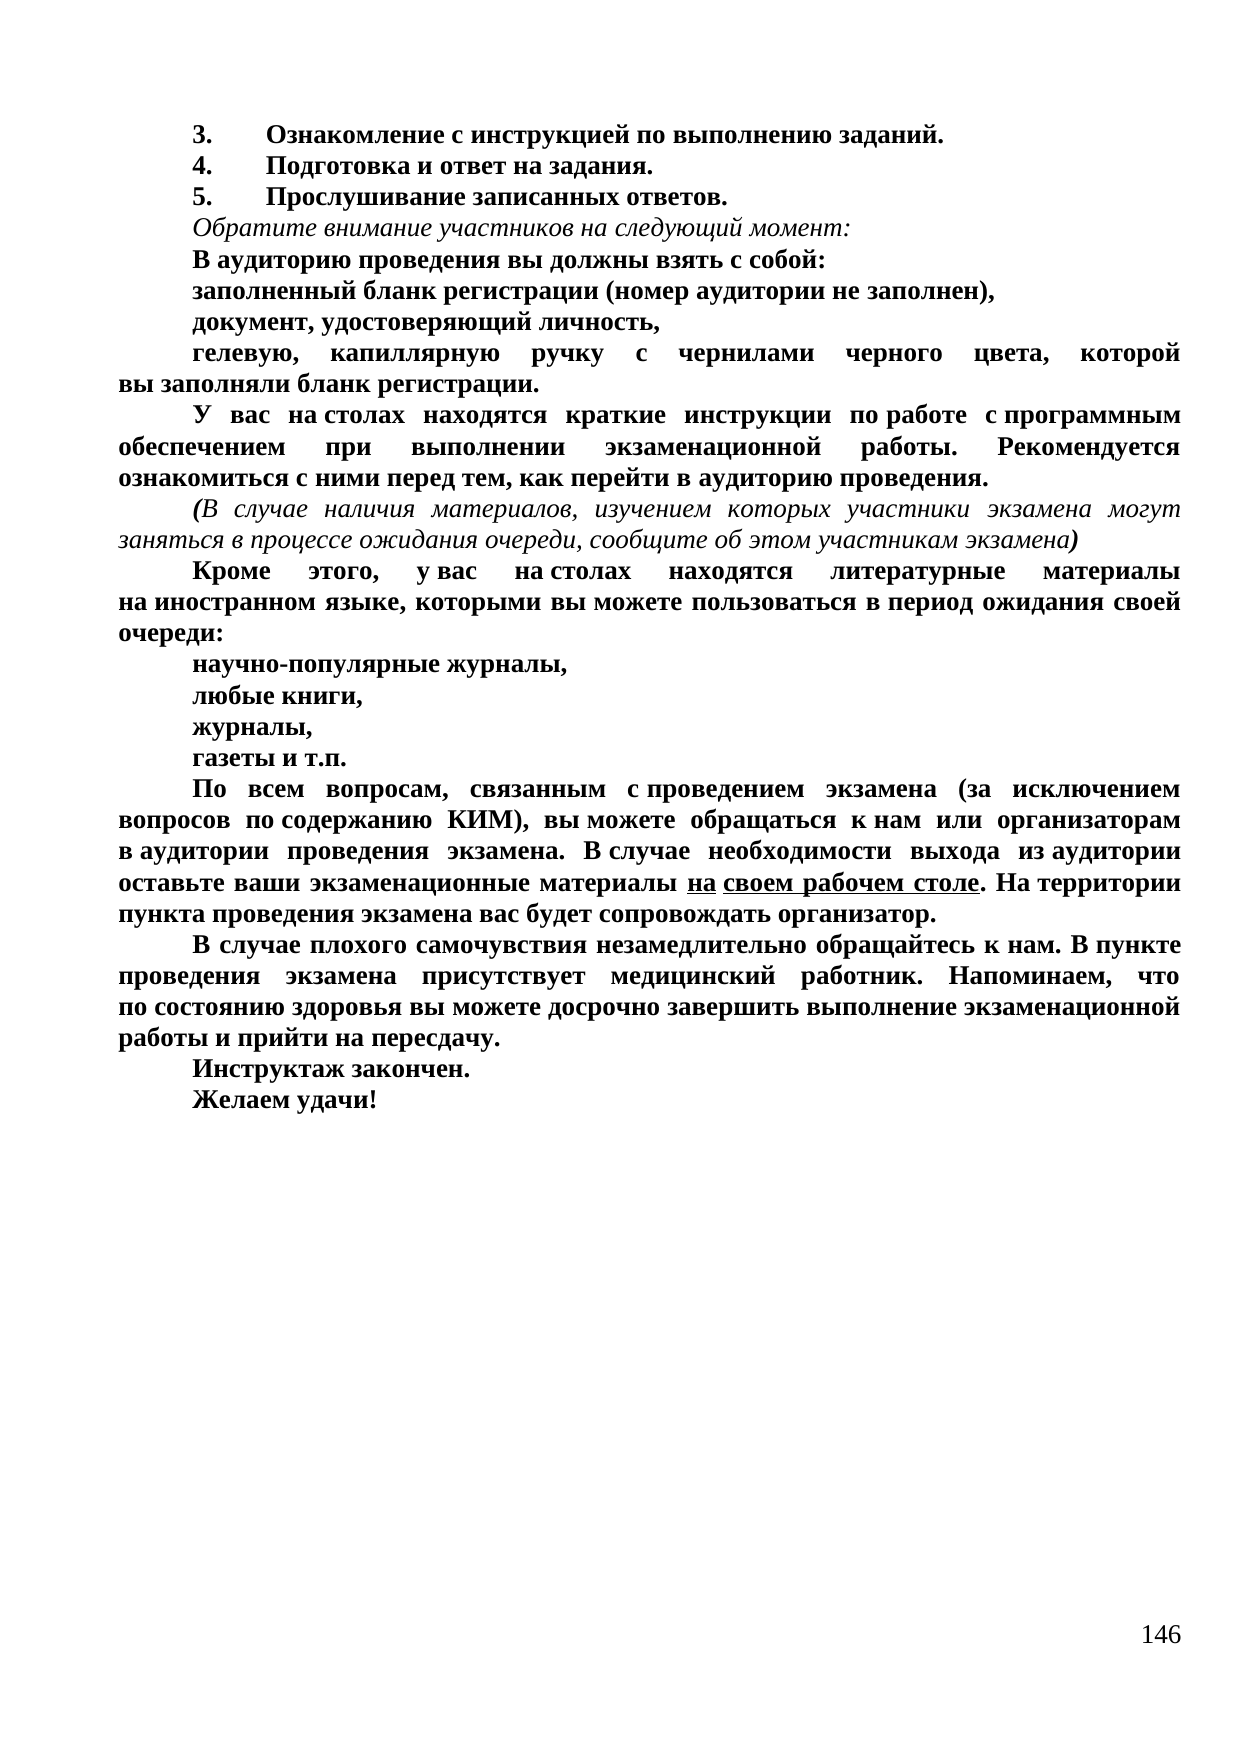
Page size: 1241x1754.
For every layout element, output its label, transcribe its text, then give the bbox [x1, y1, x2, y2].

text (В случае наличия материалов, изучением которых участники экзамена могут заняться в процессе ожидания очереди, сообщите об этом участникам экзамена) [118, 492, 1181, 554]
text Инструктаж закончен. [118, 1052, 1181, 1084]
text документ, удостоверяющий личность, [118, 305, 1181, 336]
text любые книги, [118, 679, 1181, 710]
text В случае плохого самочувствия незамедлительно обращайтесь к нам. В пункте проведения экзамена присутствует медицинский работник. Напоминаем, что по состоянию здоровья вы можете досрочно завершить выполнение экзаменационной работы и прийти на пересдачу. [118, 928, 1181, 1052]
list Ознакомление с инструкцией по выполнению заданий. [118, 118, 1181, 149]
text Желаем удачи! [118, 1084, 1181, 1115]
text научно-популярные журналы, [118, 648, 1181, 679]
text заполненный бланк регистрации (номер аудитории не заполнен), [118, 274, 1181, 305]
list Подготовка и ответ на задания. [118, 149, 1181, 180]
text Обратите внимание участников на следующий момент: [118, 212, 1181, 243]
text У вас на столах находятся краткие инструкции по работе с программным обеспечением при выполнении экзаменационной работы. Рекомендуется ознакомиться с ними перед тем, как перейти в аудиторию проведения. [118, 398, 1181, 492]
text В аудиторию проведения вы должны взять с собой: [118, 243, 1181, 274]
text По всем вопросам, связанным с проведением экзамена (за исключением вопросов по содержанию КИМ), вы можете обращаться к нам или организаторам в аудитории проведения экзамена. В случае необходимости выхода из аудитории оставьте ваши экзаменационные материалы на своем рабочем столе. На территории пункта проведения экзамена вас будет сопровождать организатор. [118, 772, 1181, 928]
text Кроме этого, у вас на столах находятся литературные материалы на иностранном языке, которыми вы можете пользоваться в период ожидания своей очереди: [118, 554, 1181, 648]
text газеты и т.п. [118, 741, 1181, 772]
list Прослушивание записанных ответов. [118, 180, 1181, 212]
text гелевую, капиллярную ручку с чернилами черного цвета, которой вы заполняли бланк регистрации. [118, 336, 1181, 398]
text журналы, [118, 710, 1181, 741]
